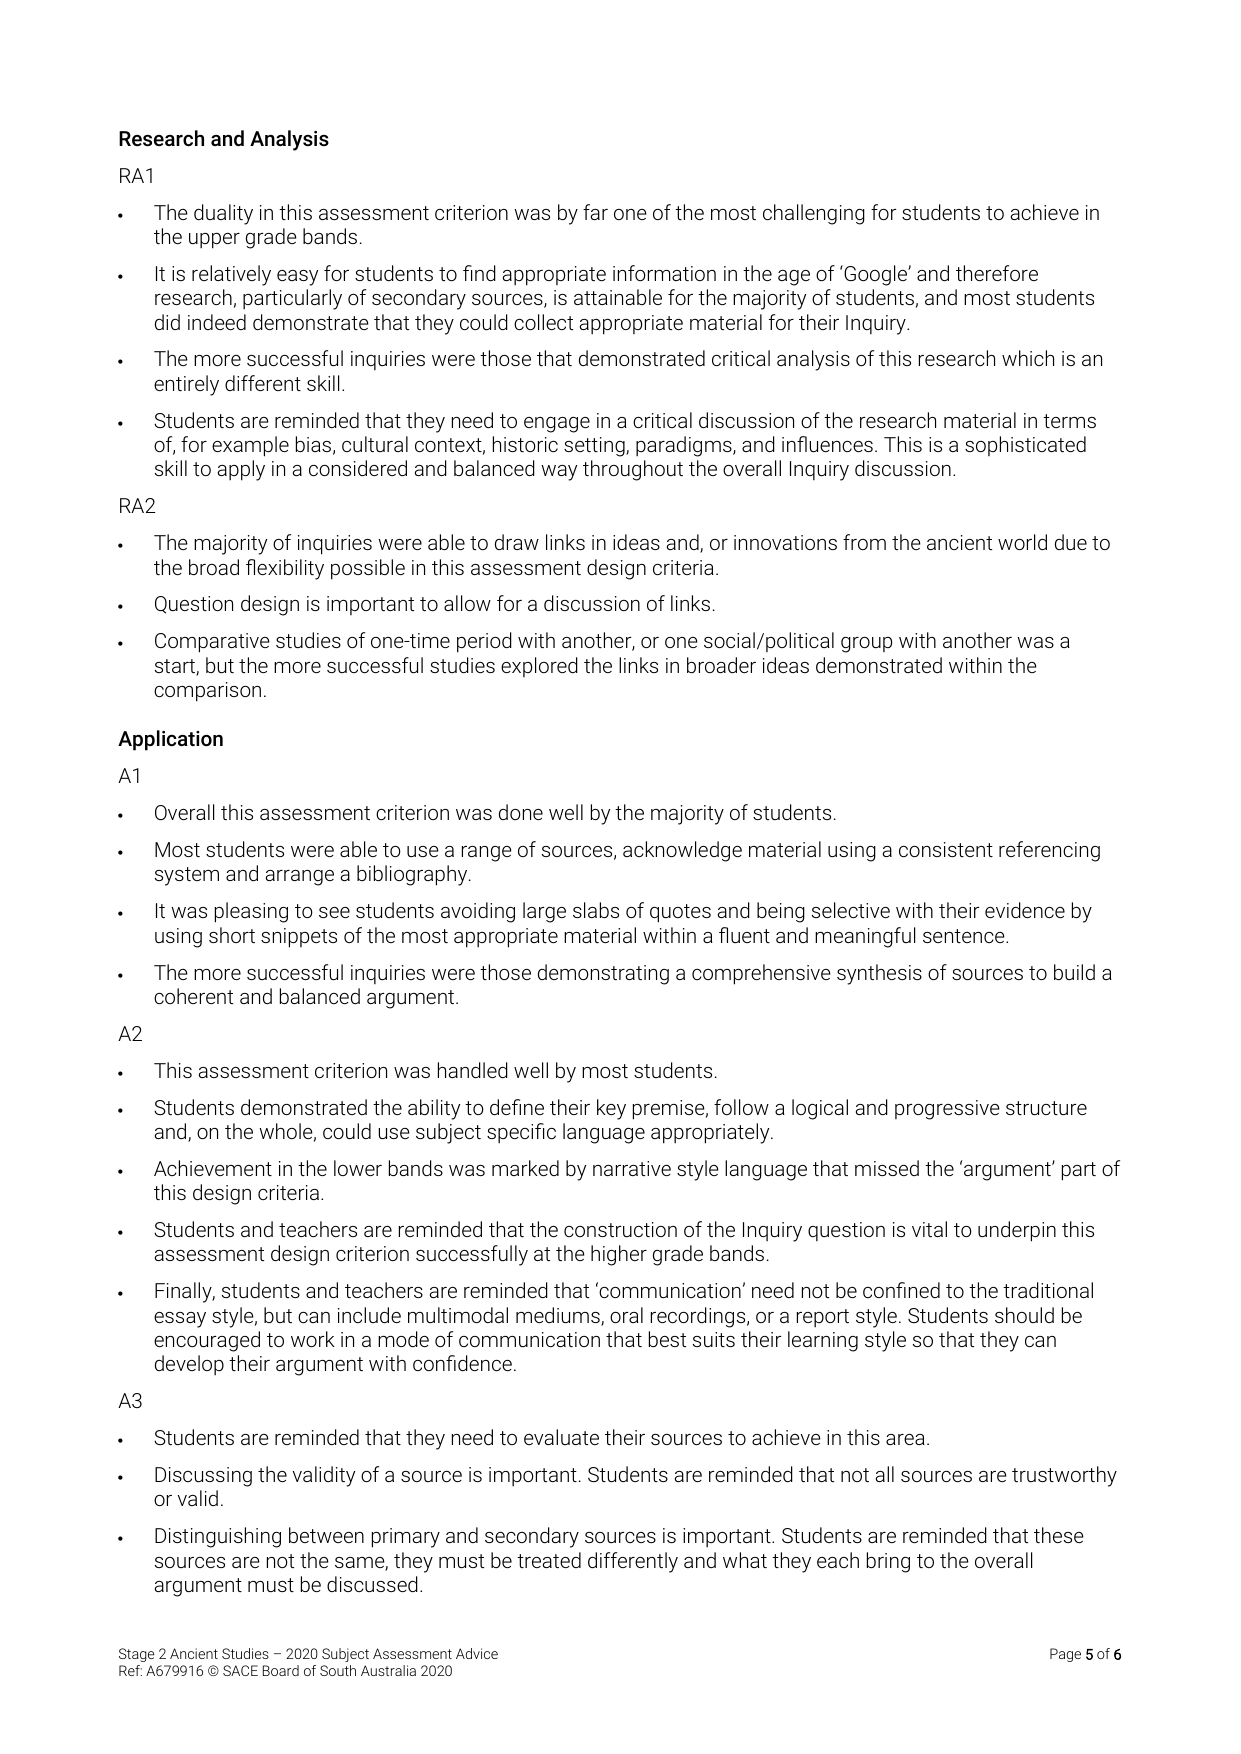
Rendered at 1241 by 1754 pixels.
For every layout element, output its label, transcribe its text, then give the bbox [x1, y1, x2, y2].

text A3 [118, 1389, 1122, 1414]
subtitle Application [118, 727, 1122, 752]
text Distinguishing between primary and secondary sources is important. Students are reminded that these sources are not the same, they must be treated differently and what they each bring to the overall argument must be discussed. [118, 1524, 1122, 1597]
text The more successful inquiries were those demonstrating a comprehensive synthesis of sources to build a coherent and balanced argument. [118, 961, 1122, 1009]
subtitle Research and Analysis [118, 127, 1122, 151]
text Overall this assessment criterion was done well by the majority of students. [118, 801, 1122, 826]
text The more successful inquiries were those that demonstrated critical analysis of this research which is an entirely different skill. [118, 347, 1122, 396]
text Students and teachers are reminded that the construction of the Inquiry question is vital to underpin this assessment design criterion successfully at the higher grade bands. [118, 1218, 1122, 1267]
text Most students were able to use a range of sources, acknowledge material using a consistent referencing system and arrange a bibliography. [118, 838, 1122, 887]
text Achievement in the lower bands was marked by narrative style language that missed the ‘argument’ part of this design criteria. [118, 1157, 1122, 1206]
text RA2 [118, 494, 1122, 519]
text The duality in this assessment criterion was by far one of the most challenging for students to achieve in the upper grade bands. [118, 201, 1122, 249]
text This assessment criterion was handled well by most students. [118, 1059, 1122, 1083]
text It was pleasing to see students avoiding large slabs of quotes and being selective with their evidence by using short snippets of the most appropriate material within a fluent and meaningful sentence. [118, 899, 1122, 948]
text A2 [118, 1022, 1122, 1046]
text Question design is important to allow for a discussion of links. [118, 592, 1122, 617]
text The majority of inquiries were able to draw links in ideas and, or innovations from the ancient world due to the broad flexibility possible in this assessment design criteria. [118, 531, 1122, 580]
text Discussing the validity of a source is important. Students are reminded that not all sources are trustworthy or valid. [118, 1463, 1122, 1512]
text Students are reminded that they need to engage in a critical discussion of the research material in terms of, for example bias, cultural context, historic setting, paradigms, and influences. This is a sophisticated skill to apply in a considered and balanced way throughout the overall Inquiry discussion. [118, 409, 1122, 482]
text RA1 [118, 164, 1122, 188]
text Finally, students and teachers are reminded that ‘communication’ need not be confined to the traditional essay style, but can include multimodal mediums, oral recordings, or a report style. Students should be encouraged to work in a mode of communication that best suits their learning style so that they can develop their argument with confidence. [118, 1279, 1122, 1377]
text Students are reminded that they need to evaluate their sources to achieve in this area. [118, 1426, 1122, 1451]
text Students demonstrated the ability to define their key premise, follow a logical and progressive structure and, on the whole, could use subject specific language appropriately. [118, 1096, 1122, 1144]
text A1 [118, 764, 1122, 789]
text Comparative studies of one-time period with another, or one social/political group with another was a start, but the more successful studies explored the links in broader ideas demonstrated within the comparison. [118, 629, 1122, 702]
text It is relatively easy for students to find appropriate information in the age of ‘Google’ and therefore research, particularly of secondary sources, is attainable for the majority of students, and most students did indeed demonstrate that they could collect appropriate material for their Inquiry. [118, 262, 1122, 335]
